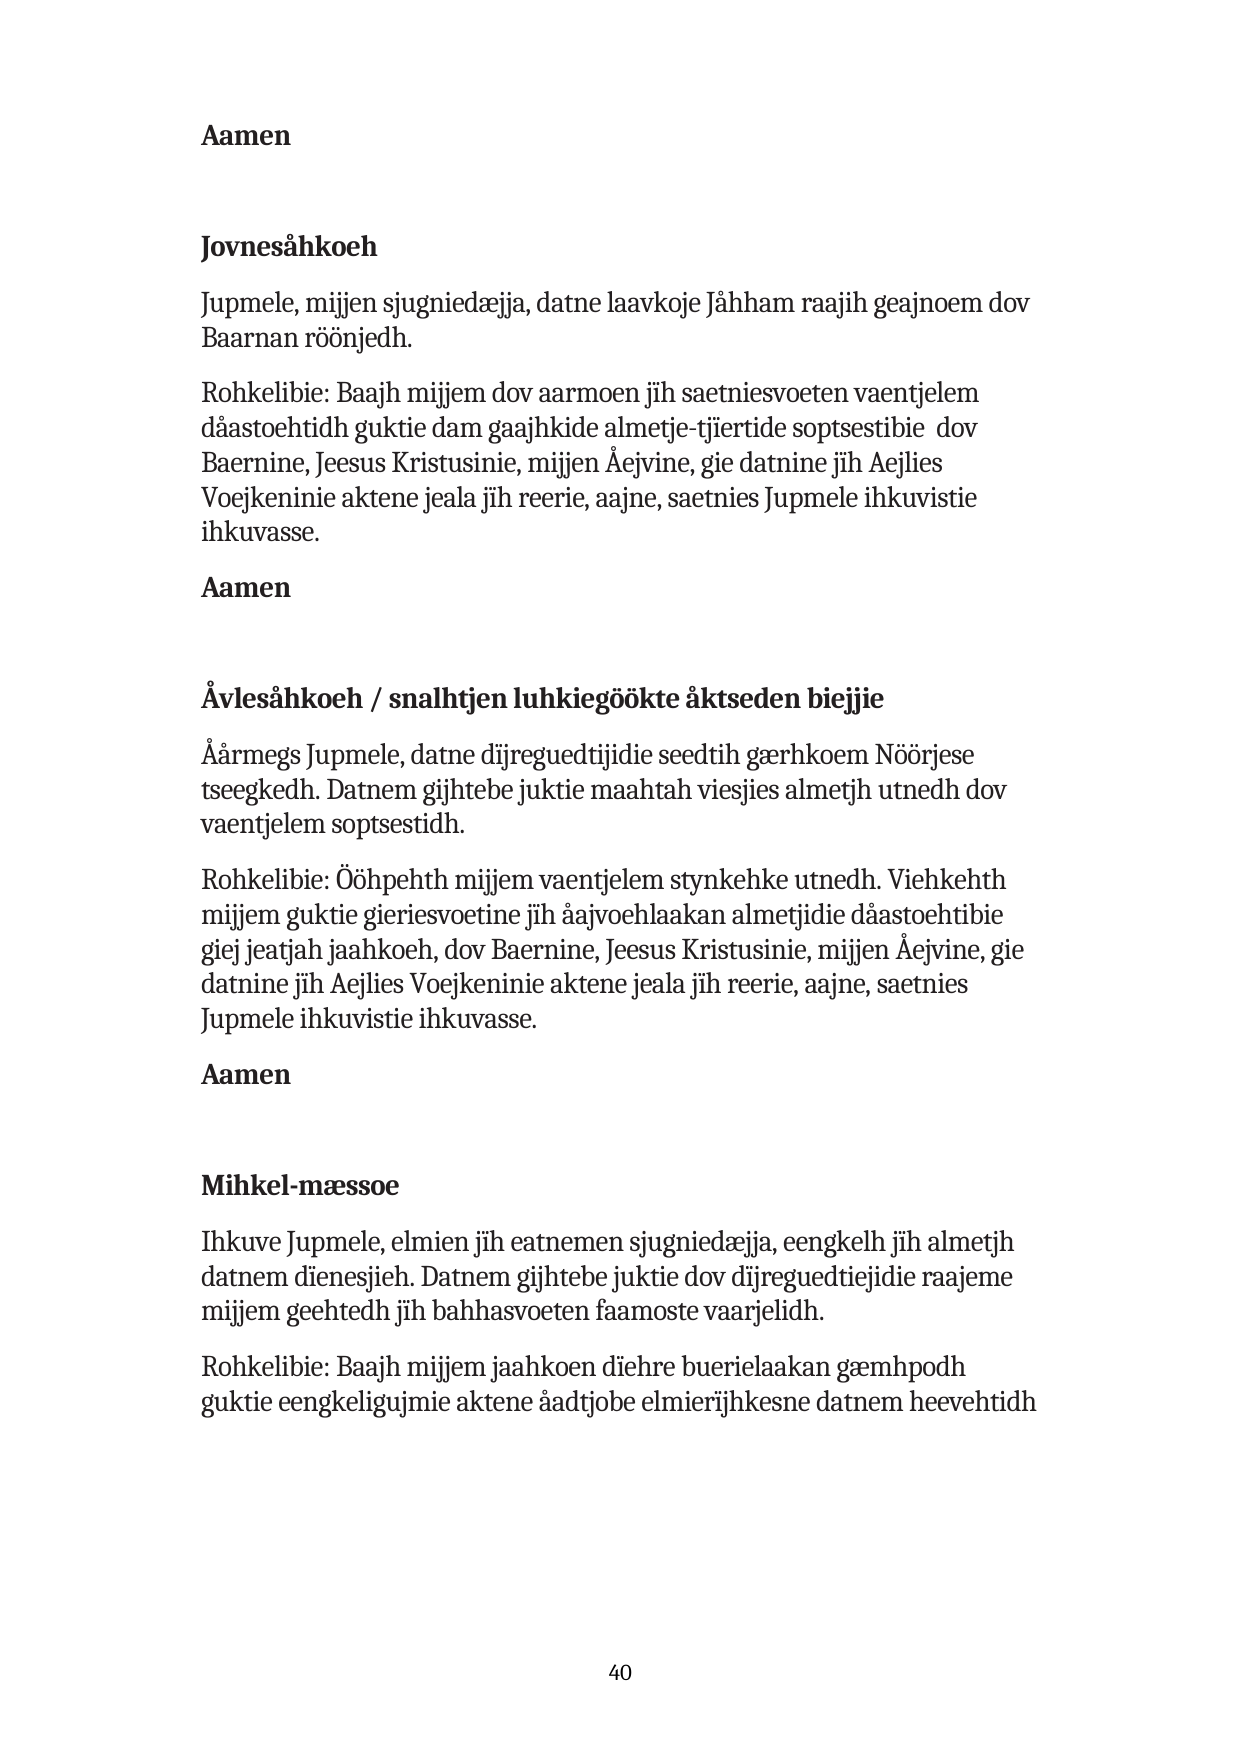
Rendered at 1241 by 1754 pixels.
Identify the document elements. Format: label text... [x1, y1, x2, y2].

text Mihkel-mæssoe [201, 1168, 1039, 1203]
text Rohkelibie: Ööhpehth mijjem vaentjelem stynkehke utnedh. Viehkehth mijjem guktie gieriesvoetine jïh åajvoehlaakan almetjidie dåastoehtibie giej jeatjah jaahkoeh, dov Baernine, Jeesus Kristusinie, mijjen Åejvine, gie datnine jïh Aejlies Voejkeninie aktene jeala jïh reerie, aajne, saetnies Jupmele ihkuvistie ihkuvasse. [201, 862, 1039, 1036]
text Rohkelibie: Baajh mijjem dov aarmoen jïh saetniesvoeten vaentjelem dåastoehtidh guktie dam gaajhkide almetje-tjïertide soptsestibie dov Baernine, Jeesus Kristusinie, mijjen Åejvine, gie datnine jïh Aejlies Voejkeninie aktene jeala jïh reerie, aajne, saetnies Jupmele ihkuvistie ihkuvasse. [201, 375, 1039, 549]
text Aamen [201, 118, 1039, 153]
text Aamen [201, 1057, 1039, 1092]
text Jovnesåhkoeh [201, 229, 1039, 264]
text Åårmegs Jupmele, datne dïjreguedtijidie seedtih gærhkoem Nöörjese tseegkedh. Datnem gijhtebe juktie maahtah viesjies almetjh utnedh dov vaentjelem soptsestidh. [201, 737, 1039, 841]
text Jupmele, mijjen sjugniedæjja, datne laavkoje Jåhham raajih geajnoem dov Baarnan röönjedh. [201, 285, 1039, 354]
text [201, 1349, 1039, 1419]
text Åvlesåhkoeh / snalhtjen luhkiegöökte åktseden biejjie [201, 681, 1039, 716]
text Ihkuve Jupmele, elmien jïh eatnemen sjugniedæjja, eengkelh jïh almetjh datnem dïenesjieh. Datnem gijhtebe juktie dov dïjreguedtiejidie raajeme mijjem geehtedh jïh bahhasvoeten faamoste vaarjelidh. [201, 1224, 1039, 1328]
text Aamen [201, 570, 1039, 605]
